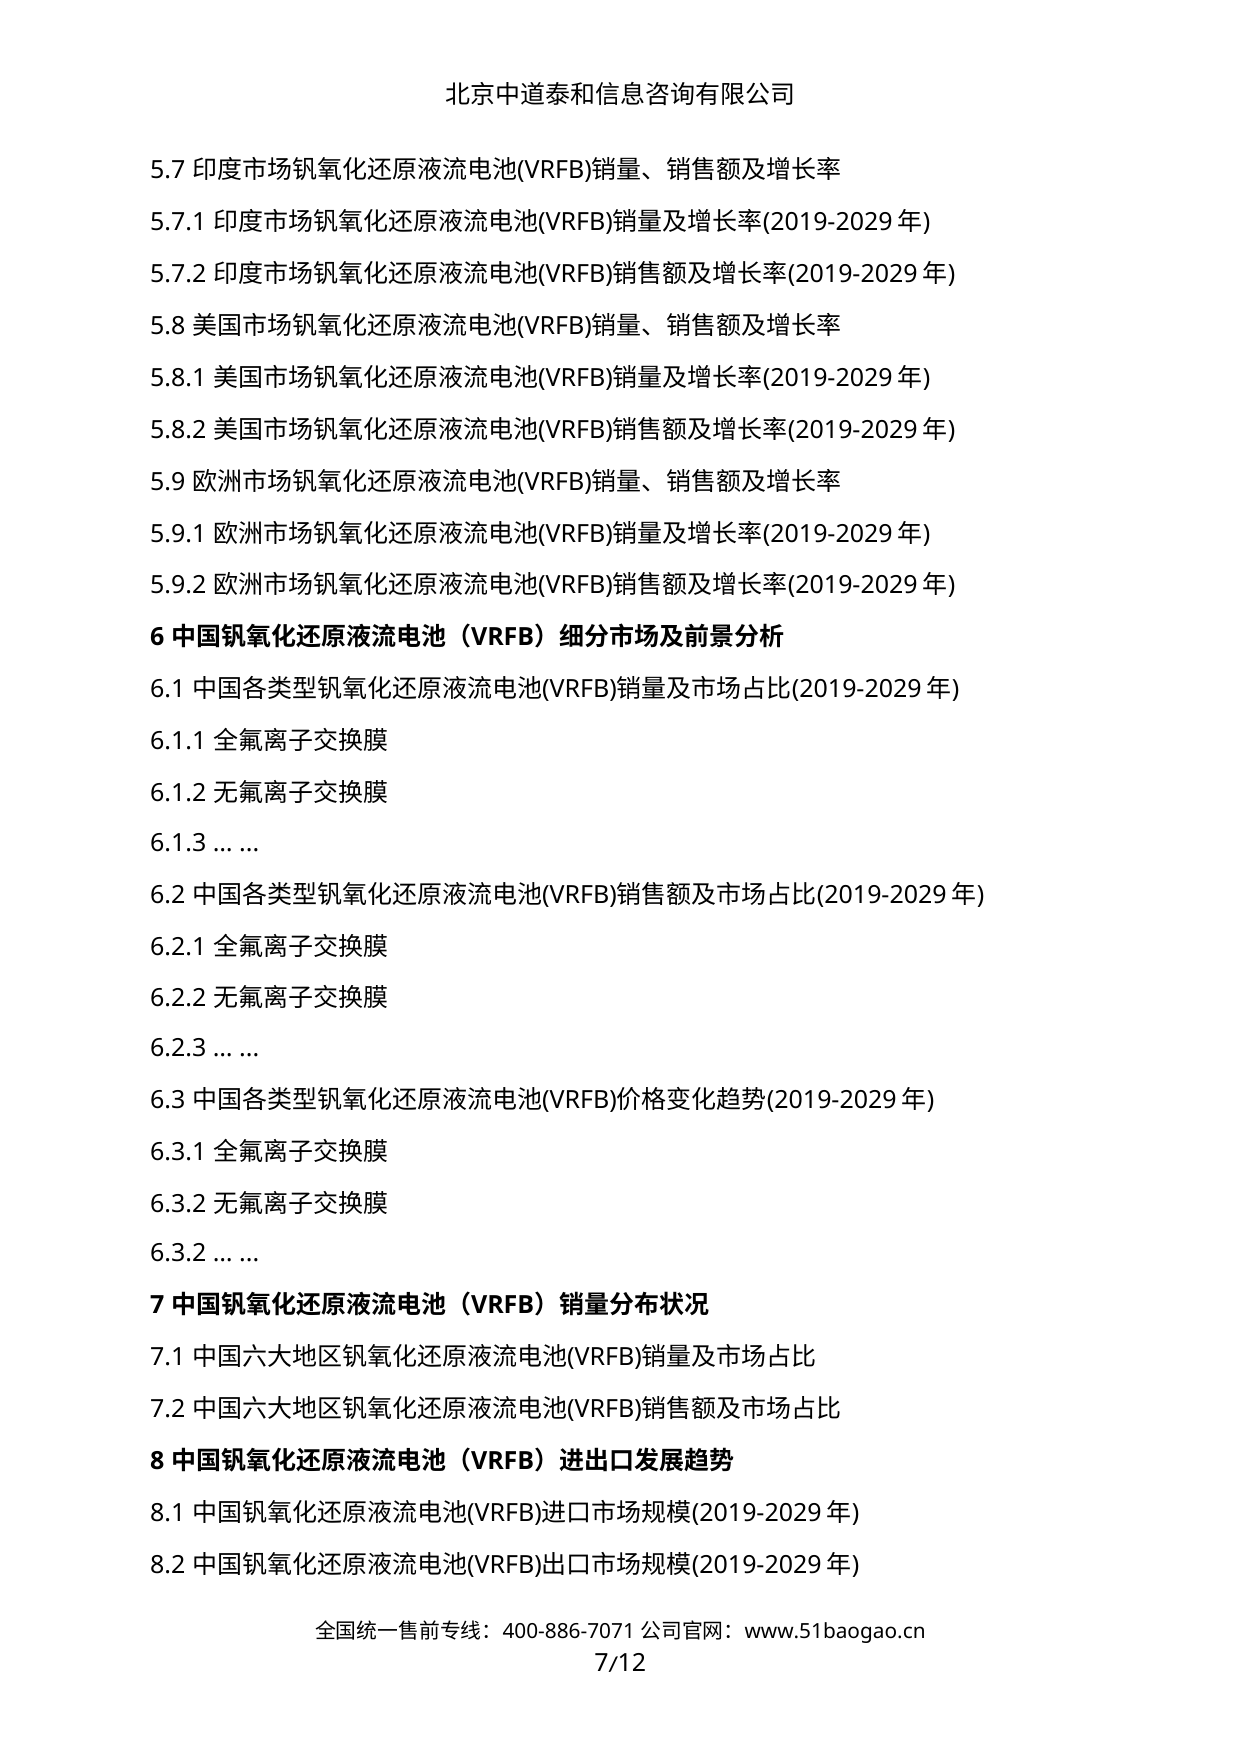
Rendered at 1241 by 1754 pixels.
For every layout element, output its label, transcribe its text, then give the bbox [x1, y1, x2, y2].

text 5.7.1 印度市场钒氧化还原液流电池(VRFB)销量及增长率(2019-2029年) [150, 202, 1090, 238]
text 6.3.2 … ... [150, 1235, 1090, 1269]
text 6.1.3 … ... [150, 824, 1090, 858]
text 5.7.2 印度市场钒氧化还原液流电池(VRFB)销售额及增长率(2019-2029年) [150, 254, 1090, 290]
text 8 中国钒氧化还原液流电池（VRFB）进出口发展趋势 [150, 1440, 1090, 1477]
text 6 中国钒氧化还原液流电池（VRFB）细分市场及前景分析 [150, 617, 1090, 653]
text 6.2 中国各类型钒氧化还原液流电池(VRFB)销售额及市场占比(2019-2029年) [150, 874, 1090, 910]
text 5.9 欧洲市场钒氧化还原液流电池(VRFB)销量、销售额及增长率 [150, 461, 1090, 497]
text 6.3.2 无氟离子交换膜 [150, 1183, 1090, 1219]
text 6.2.2 无氟离子交换膜 [150, 978, 1090, 1014]
text 6.3 中国各类型钒氧化还原液流电池(VRFB)价格变化趋势(2019-2029年) [150, 1079, 1090, 1116]
text 6.1.1 全氟离子交换膜 [150, 721, 1090, 757]
text 6.3.1 全氟离子交换膜 [150, 1131, 1090, 1167]
text 5.8.2 美国市场钒氧化还原液流电池(VRFB)销售额及增长率(2019-2029年) [150, 409, 1090, 446]
text 7.1 中国六大地区钒氧化还原液流电池(VRFB)销量及市场占比 [150, 1337, 1090, 1373]
text 8.2 中国钒氧化还原液流电池(VRFB)出口市场规模(2019-2029年) [150, 1544, 1090, 1580]
text 8.1 中国钒氧化还原液流电池(VRFB)进口市场规模(2019-2029年) [150, 1492, 1090, 1528]
text 7 中国钒氧化还原液流电池（VRFB）销量分布状况 [150, 1285, 1090, 1321]
text 6.2.3 … ... [150, 1030, 1090, 1064]
text 5.9.1 欧洲市场钒氧化还原液流电池(VRFB)销量及增长率(2019-2029年) [150, 513, 1090, 549]
text 5.8 美国市场钒氧化还原液流电池(VRFB)销量、销售额及增长率 [150, 306, 1090, 342]
text 7.2 中国六大地区钒氧化还原液流电池(VRFB)销售额及市场占比 [150, 1388, 1090, 1425]
text 5.8.1 美国市场钒氧化还原液流电池(VRFB)销量及增长率(2019-2029年) [150, 357, 1090, 394]
text 5.7 印度市场钒氧化还原液流电池(VRFB)销量、销售额及增长率 [150, 150, 1090, 186]
text 6.2.1 全氟离子交换膜 [150, 926, 1090, 962]
text 6.1.2 无氟离子交换膜 [150, 772, 1090, 809]
text 5.9.2 欧洲市场钒氧化还原液流电池(VRFB)销售额及增长率(2019-2029年) [150, 565, 1090, 601]
text 6.1 中国各类型钒氧化还原液流电池(VRFB)销量及市场占比(2019-2029年) [150, 669, 1090, 705]
